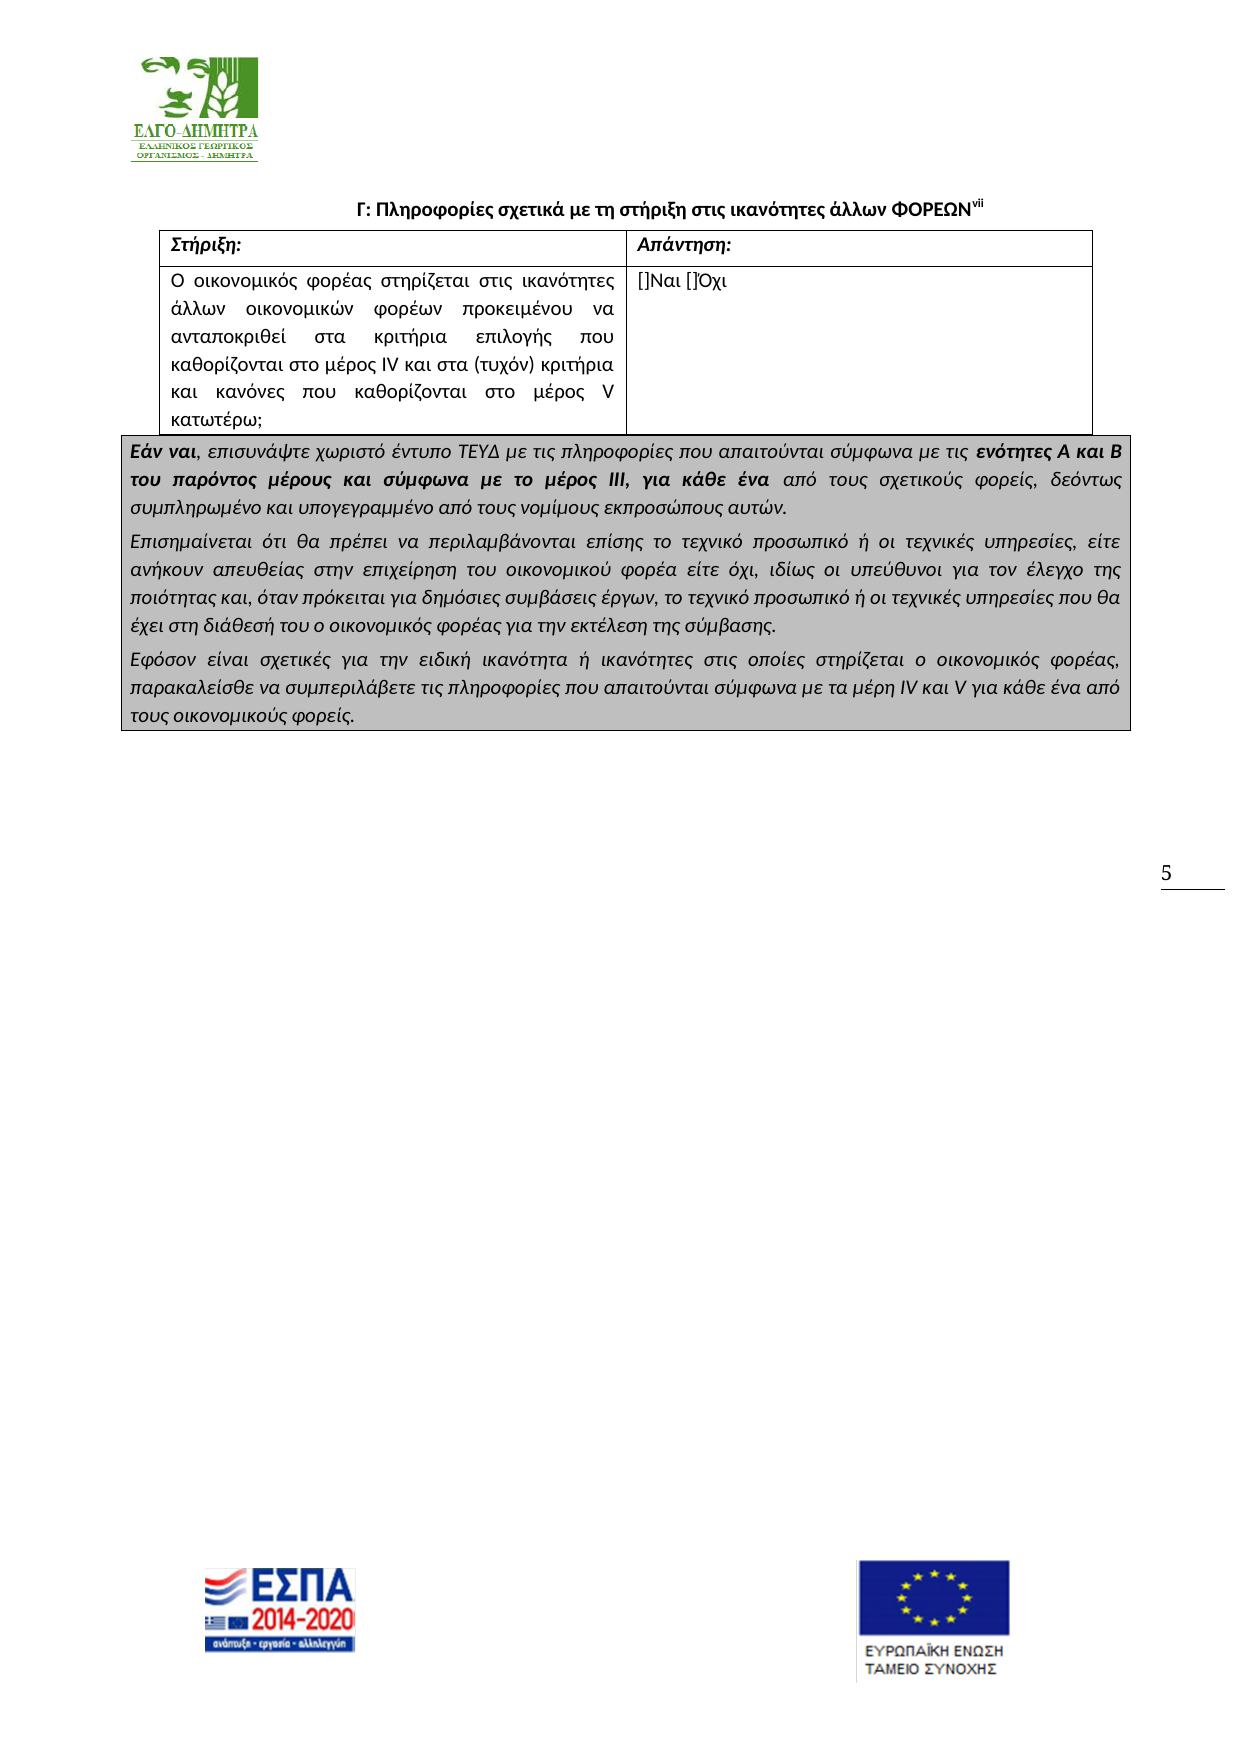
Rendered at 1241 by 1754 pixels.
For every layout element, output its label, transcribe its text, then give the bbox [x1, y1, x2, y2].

picture [205, 1560, 1011, 1683]
table_header Στήριξη: [160, 231, 626, 266]
table_cell Ο οικονομικός φορέας στηρίζεται στις ικανότητες άλλων οικονομικών φορέων προκειμένου να ανταποκριθεί στα κριτήρια επιλογής που καθορίζονται στο μέρος IV και στα (τυχόν) κριτήρια και κανόνες που καθορίζονται στο μέρος V κατωτέρω; [160, 267, 626, 434]
table_cell []Ναι []Όχι [627, 267, 1092, 434]
picture [129, 56, 258, 163]
table_header Απάντηση: [627, 231, 1092, 266]
text Εφόσον είναι σχετικές για την ειδική ικανότητα ή ικανότητες στις οποίες στηρίζεται ο οικονομικός φορέας, παρακαλείσθε να συμπεριλάβετε τις πληροφορίες που απαιτούνται σύμφωνα με τα μέρη IV και V για κάθε ένα από τους οικονομικούς φορείς. [122, 643, 1130, 730]
text Επισημαίνεται ότι θα πρέπει να περιλαμβάνονται επίσης το τεχνικό προσωπικό ή οι τεχνικές υπηρεσίες, είτε ανήκουν απευθείας στην επιχείρηση του οικονομικού φορέα είτε όχι, ιδίως οι υπεύθυνοι για τον έλεγχο της ποιότητας και, όταν πρόκειται για δημόσιες συμβάσεις έργων, το τεχνικό προσωπικό ή οι τεχνικές υπηρεσίες που θα έχει στη διάθεσή του ο οικονομικός φορέας για την εκτέλεση της σύμβασης. [122, 525, 1130, 638]
text Γ: Πληροφορίες σχετικά με τη στήριξη στις ικανότητες άλλων ΦΟΡΕΩΝ [218, 196, 1122, 221]
text Εάν ναι, επισυνάψτε χωριστό έντυπο ΤΕΥΔ με τις πληροφορίες που απαιτούνται σύμφωνα με τις ενότητες Α και Β του παρόντος μέρους και σύμφωνα με το μέρος ΙΙΙ, για κάθε ένα από τους σχετικούς φορείς, δεόντως συμπληρωμένο και υπογεγραμμένο από τους νομίμους εκπροσώπους αυτών. [122, 436, 1130, 520]
